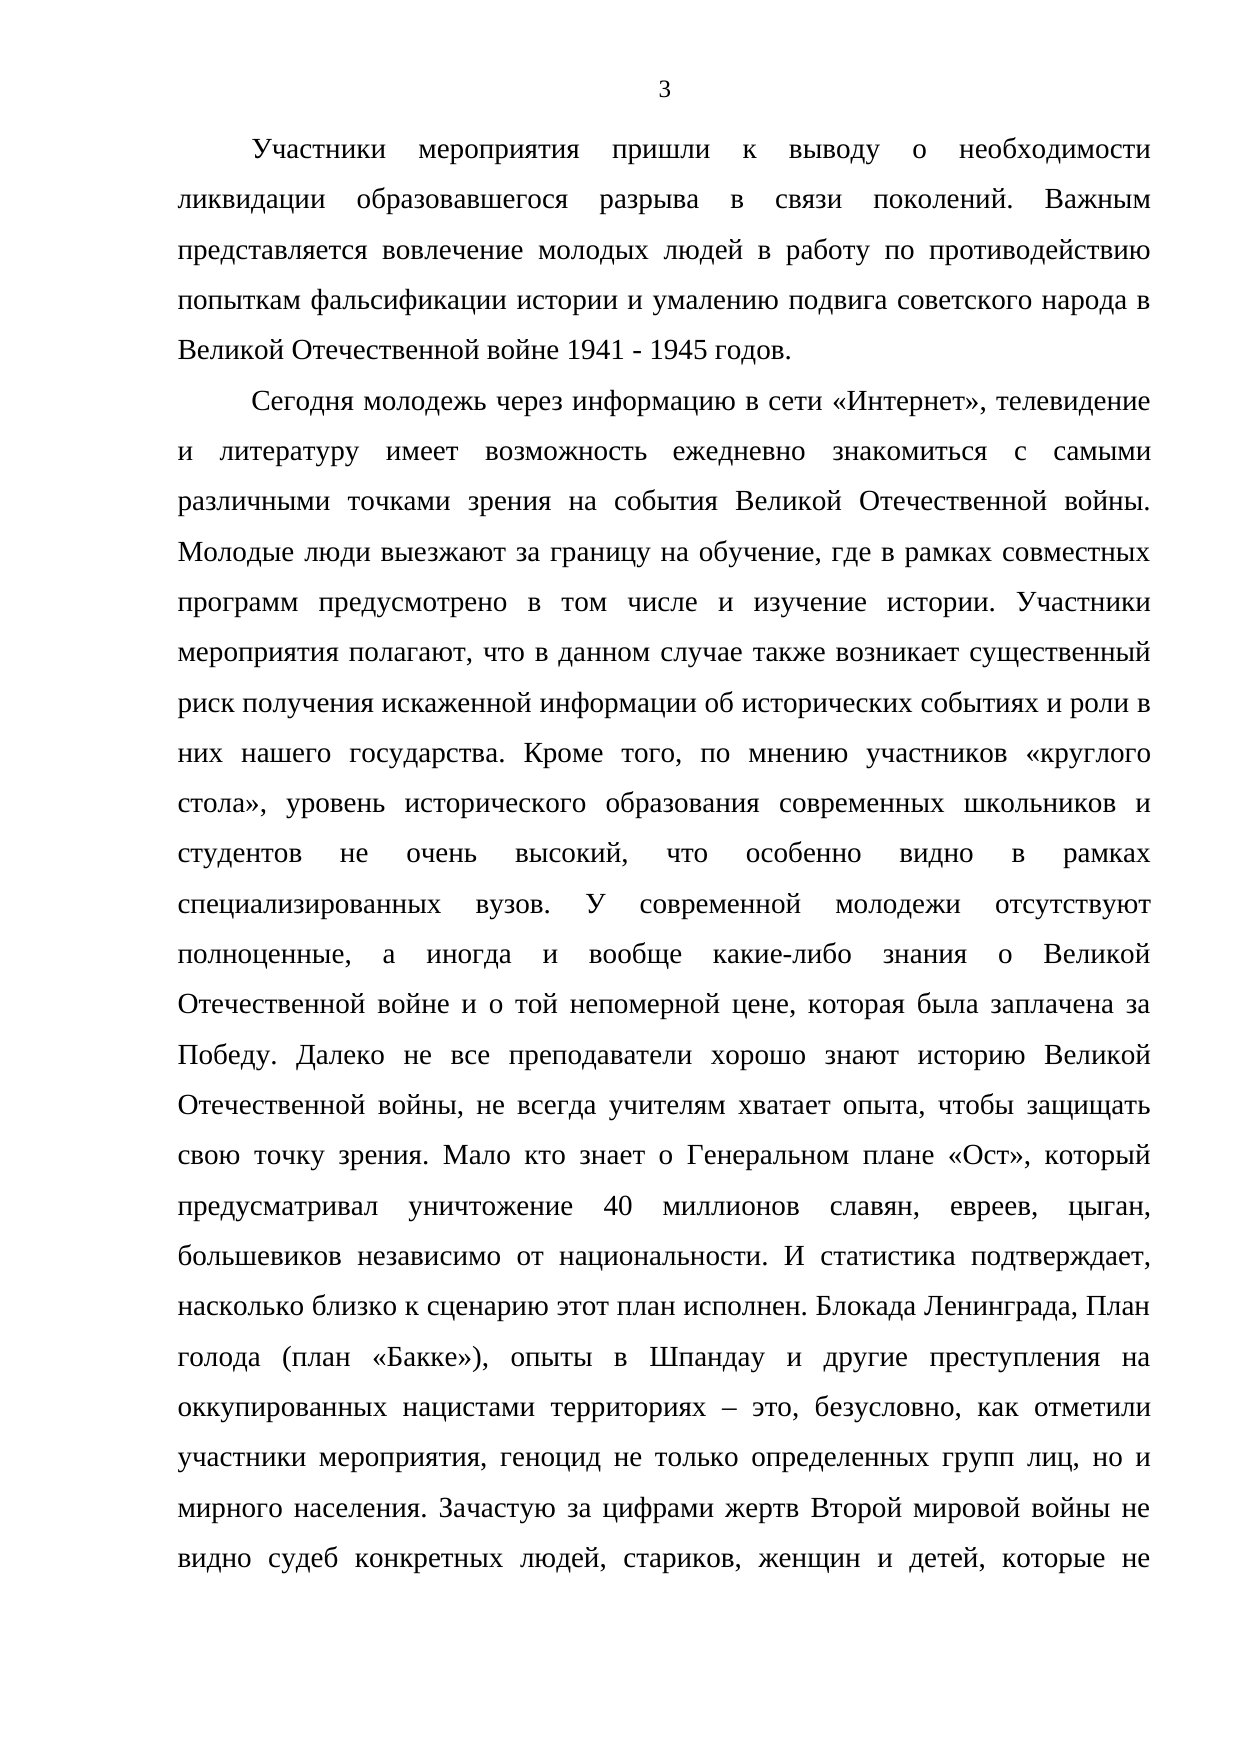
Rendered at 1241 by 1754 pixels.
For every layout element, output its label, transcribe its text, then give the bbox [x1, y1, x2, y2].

text Участники мероприятия пришли к выводу о необходимости ликвидации образовавшегося разрыва в связи поколений. Важным представляется вовлечение молодых людей в работу по противодействию попыткам фальсификации истории и умалению подвига советского народа в Великой Отечественной войне 1941 - 1945 годов. [177, 131, 1152, 366]
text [177, 383, 1152, 1573]
